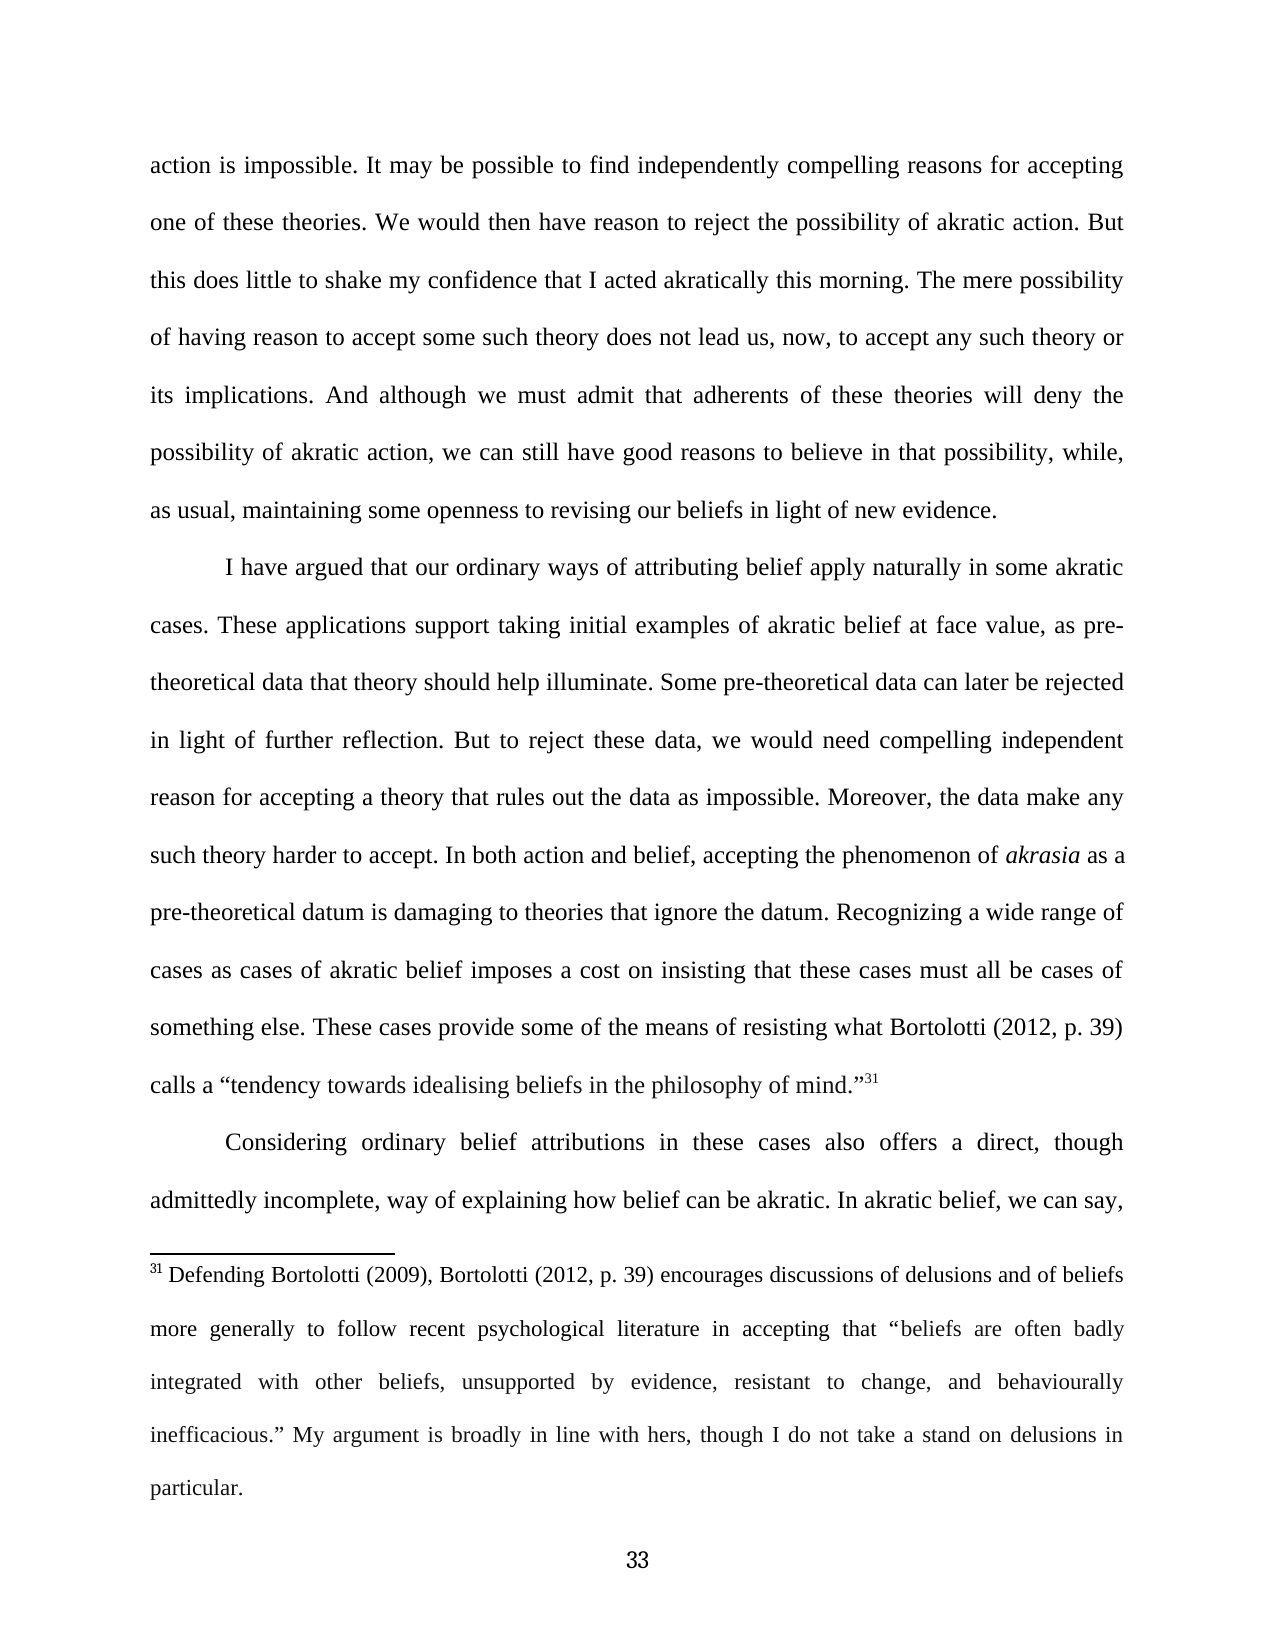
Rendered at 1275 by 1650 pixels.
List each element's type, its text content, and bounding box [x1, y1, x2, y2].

text I have argued that our ordinary ways of attributing belief apply naturally in some akratic cases. These applications support taking initial examples of akratic belief at face value, as pre-theoretical data that theory should help illuminate. Some pre-theoretical data can later be rejected in light of further reflection. But to reject these data, we would need compelling independent reason for accepting a theory that rules out the data as impossible. Moreover, the data make any such theory harder to accept. In both action and belief, accepting the phenomenon of akrasia as a pre-theoretical datum is damaging to theories that ignore the datum. Recognizing a wide range of cases as cases of akratic belief imposes a cost on insisting that these cases must all be cases of something else. These cases provide some of the means of resisting what Bortolotti (2012, p. 39) calls a “tendency towards idealising beliefs in the philosophy of mind.” [150, 552, 1125, 1099]
text But all of this is true of akratic action as well. It seems to me that I ate some sweets this morning, while believing I should not eat them. This appearance is inconsistent with eliminative materialism, on which there are no beliefs, and with conceptions of action on which akratic action is impossible. It may be possible to find independently compelling reasons for accepting one of these theories. We would then have reason to reject the possibility of akratic action. But this does little to shake my confidence that I acted akratically this morning. The mere possibility of having reason to accept some such theory does not lead us, now, to accept any such theory or its implications. And although we must admit that adherents of these theories will deny the possibility of akratic action, we can still have good reasons to believe in that possibility, while, as usual, maintaining some openness to revising our beliefs in light of new evidence. [150, 150, 1125, 524]
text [150, 1127, 1125, 1214]
